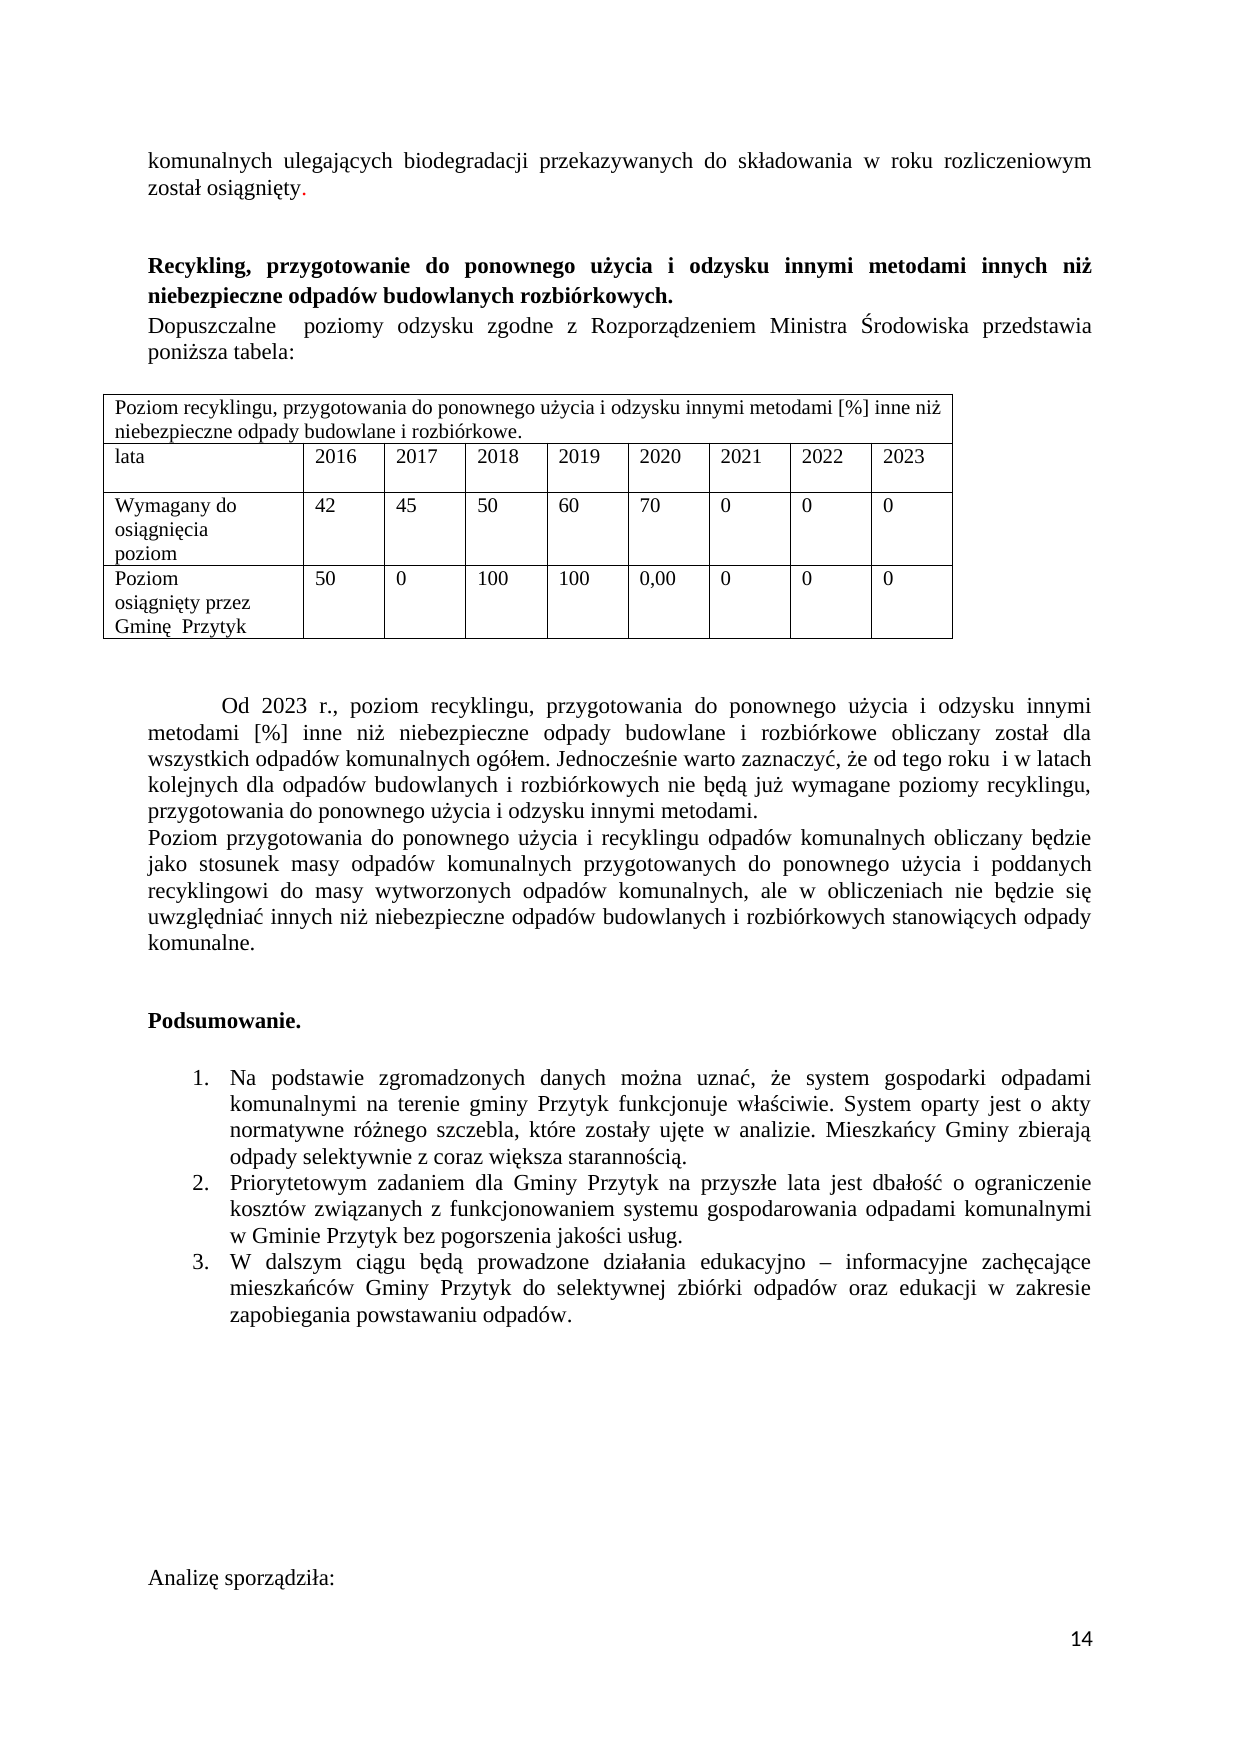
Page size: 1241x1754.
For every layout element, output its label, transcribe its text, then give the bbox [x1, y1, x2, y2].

table_cell 0 [791, 566, 871, 638]
table_cell 0 [385, 566, 465, 638]
table_cell 2021 [710, 444, 790, 492]
text Analizę sporządziła: [148, 1564, 1093, 1591]
table_cell 0 [710, 493, 790, 565]
subtitle Podsumowanie. [148, 1007, 1093, 1033]
table_cell 50 [304, 566, 384, 638]
table_cell 2018 [466, 444, 547, 492]
table_cell Poziom osiągnięty przez Gminę Przytyk [104, 566, 303, 638]
text Dopuszczalne poziomy odzysku zgodne z Rozporządzeniem Ministra Środowiska przedstawia poniższa tabela: [148, 312, 1093, 365]
table_cell 2017 [385, 444, 465, 492]
table_cell lata [104, 444, 303, 492]
table_cell 2022 [791, 444, 871, 492]
table_cell 100 [466, 566, 547, 638]
table_cell 42 [304, 493, 384, 565]
table_cell 2020 [629, 444, 709, 492]
table_cell 100 [548, 566, 628, 638]
list Priorytetowym zadaniem dla Gminy Przytyk na przyszłe lata jest dbałość o ograniczenie kosztów związanych z funkcjonowaniem systemu gospodarowania odpadami komunalnymi w Gminie Przytyk bez pogorszenia jakości usług. [192, 1169, 1093, 1248]
list Na podstawie zgromadzonych danych można uznać, że system gospodarki odpadami komunalnymi na terenie gminy Przytyk funkcjonuje właściwie. System oparty jest o akty normatywne różnego szczebla, które zostały ujęte w analizie. Mieszkańcy Gminy zbierają odpady selektywnie z coraz większa starannością. [192, 1064, 1093, 1169]
subtitle Recykling, przygotowanie do ponownego użycia i odzysku innymi metodami innych niż niebezpieczne odpadów budowlanych rozbiórkowych. [148, 252, 1093, 308]
table_cell 0 [872, 566, 952, 638]
text Od 2023 r., poziom recyklingu, przygotowania do ponownego użycia i odzysku innymi metodami [%] inne niż niebezpieczne odpady budowlane i rozbiórkowe obliczany został dla wszystkich odpadów komunalnych ogółem. Jednocześnie warto zaznaczyć, że od tego roku i w latach kolejnych dla odpadów budowlanych i rozbiórkowych nie będą już wymagane poziomy recyklingu, przygotowania do ponownego użycia i odzysku innymi metodami. [148, 692, 1093, 824]
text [148, 148, 1093, 200]
table_cell 0,00 [629, 566, 709, 638]
table_cell 2016 [304, 444, 384, 492]
table_cell 45 [385, 493, 465, 565]
table_cell Wymagany do osiągnięcia poziom [104, 493, 303, 565]
list W dalszym ciągu będą prowadzone działania edukacyjno – informacyjne zachęcające mieszkańców Gminy Przytyk do selektywnej zbiórki odpadów oraz edukacji w zakresie zapobiegania powstawaniu odpadów. [192, 1248, 1093, 1327]
table_header Poziom recyklingu, przygotowania do ponownego użycia i odzysku innymi metodami [%] inne niż niebezpieczne odpady budowlane i rozbiórkowe. [104, 395, 952, 443]
table_cell 2019 [548, 444, 628, 492]
table_cell 50 [466, 493, 547, 565]
table_cell 2023 [872, 444, 952, 492]
table_cell 60 [548, 493, 628, 565]
table_cell 0 [710, 566, 790, 638]
table_cell 70 [629, 493, 709, 565]
text Poziom przygotowania do ponownego użycia i recyklingu odpadów komunalnych obliczany będzie jako stosunek masy odpadów komunalnych przygotowanych do ponownego użycia i poddanych recyklingowi do masy wytworzonych odpadów komunalnych, ale w obliczeniach nie będzie się uwzględniać innych niż niebezpieczne odpadów budowlanych i rozbiórkowych stanowiących odpady komunalne. [148, 824, 1093, 956]
table_cell 0 [791, 493, 871, 565]
table_cell 0 [872, 493, 952, 565]
